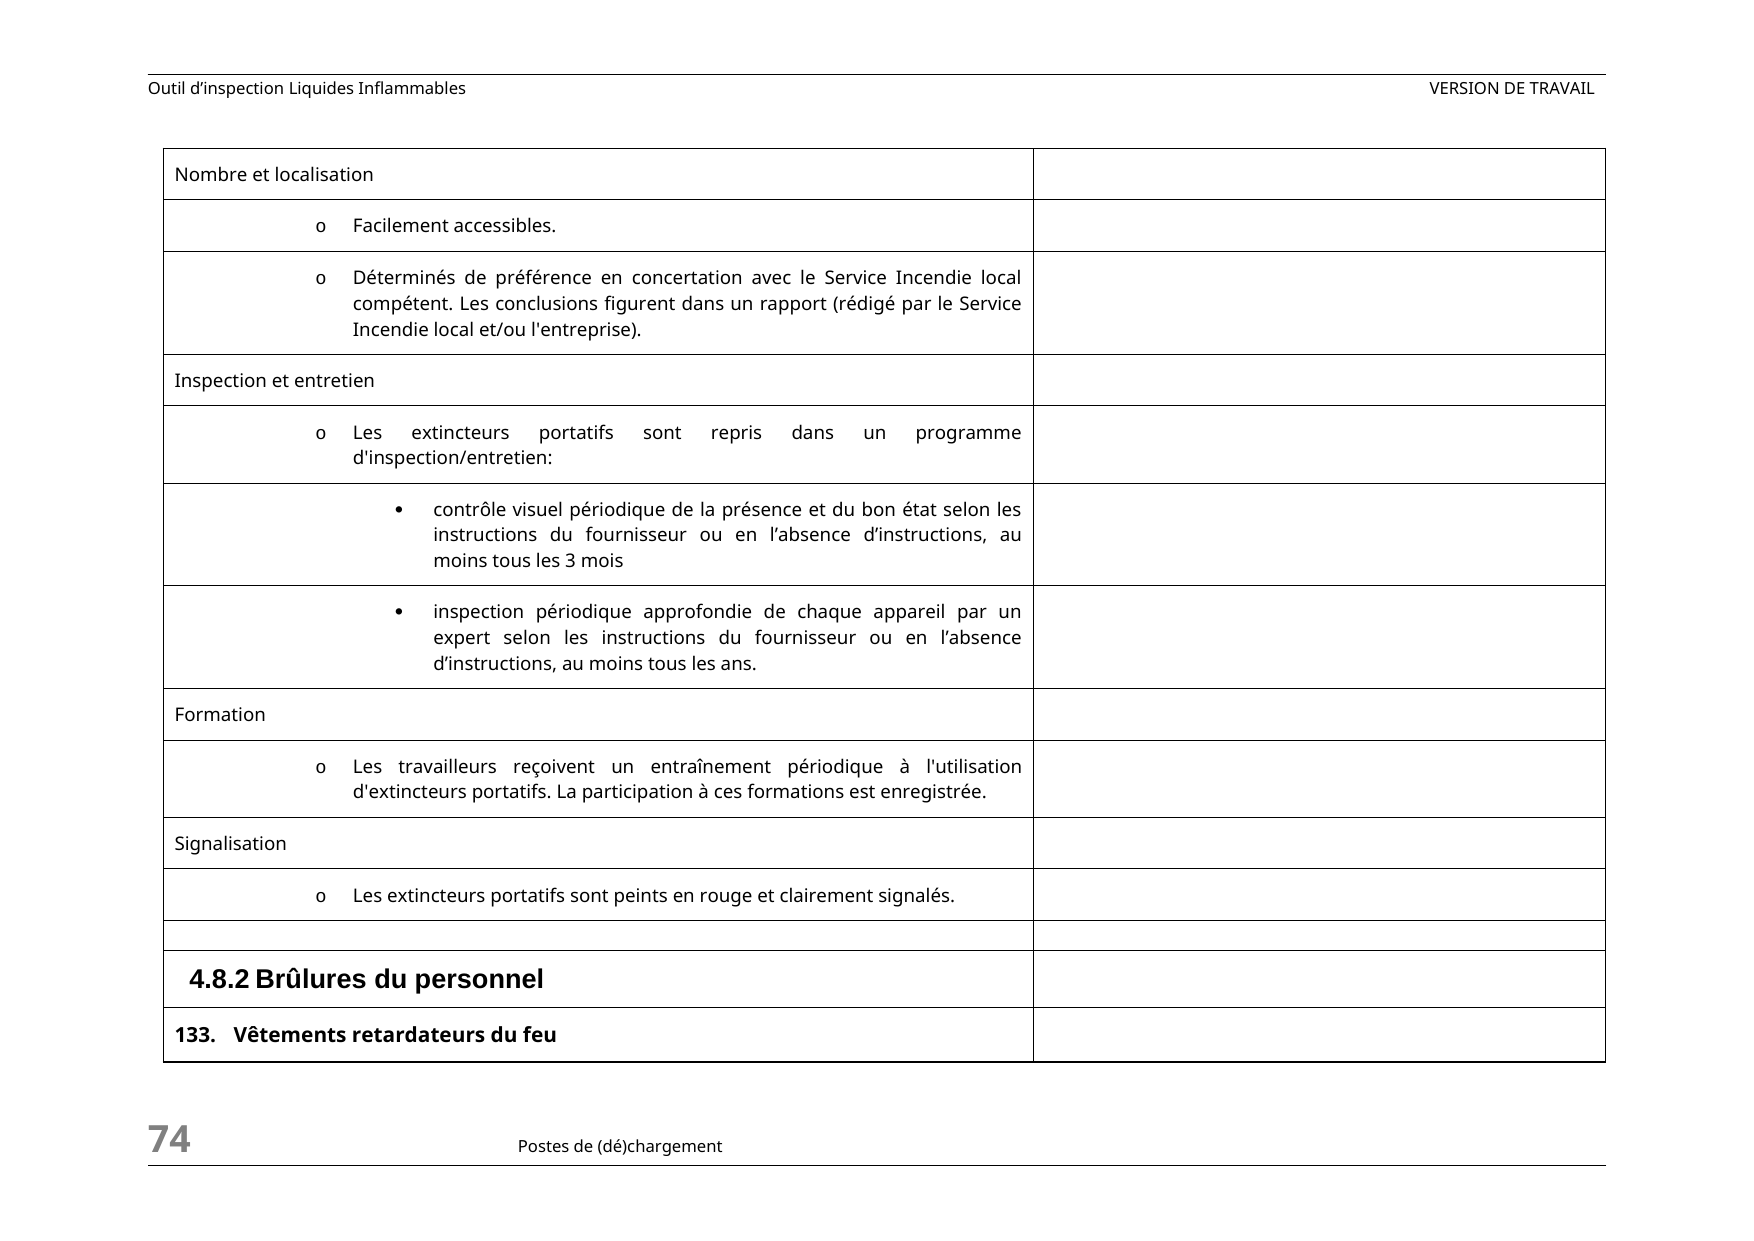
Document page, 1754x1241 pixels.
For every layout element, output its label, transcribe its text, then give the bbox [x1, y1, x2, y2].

table_cell Les extincteurs portatifs sont repris dans un programme d'inspection/entretien: [164, 406, 1033, 483]
table_cell Déterminés de préférence en concertation avec le Service Incendie local compétent. Les conclusions figurent dans un rapport (rédigé par le Service Incendie local et/ou l'entreprise). [164, 252, 1033, 354]
table_cell [1034, 200, 1605, 251]
table_cell [1034, 586, 1605, 688]
table_cell [1034, 741, 1605, 817]
table_cell Facilement accessibles. [164, 200, 1033, 251]
table_cell [1034, 252, 1605, 354]
table_cell Les extincteurs portatifs sont peints en rouge et clairement signalés. [164, 869, 1033, 920]
table_cell [1034, 921, 1605, 949]
table_cell Vêtements retardateurs du feu [164, 1008, 1033, 1061]
table_cell inspection périodique approfondie de chaque appareil par un expert selon les instructions du fournisseur ou en l’absence d’instructions, au moins tous les ans. [164, 586, 1033, 688]
table_cell [1034, 869, 1605, 920]
table_cell Nombre et localisation [164, 149, 1033, 199]
table_cell Les travailleurs reçoivent un entraînement périodique à l'utilisation d'extincteurs portatifs. La participation à ces formations est enregistrée. [164, 741, 1033, 817]
table_cell [1034, 1008, 1605, 1061]
table_cell contrôle visuel périodique de la présence et du bon état selon les instructions du fournisseur ou en l’absence d’instructions, au moins tous les 3 mois [164, 484, 1033, 585]
table_cell [164, 921, 1033, 949]
table_cell Inspection et entretien [164, 355, 1033, 405]
table_cell [1034, 355, 1605, 405]
table_cell [1034, 484, 1605, 585]
table_cell [1034, 818, 1605, 868]
table_cell Formation [164, 689, 1033, 739]
table_cell Signalisation [164, 818, 1033, 868]
table_cell [1034, 951, 1605, 1007]
table_cell [1034, 406, 1605, 483]
table_cell Brûlures du personnel [164, 951, 1033, 1007]
table_cell [1034, 149, 1605, 199]
table_cell [1034, 689, 1605, 739]
